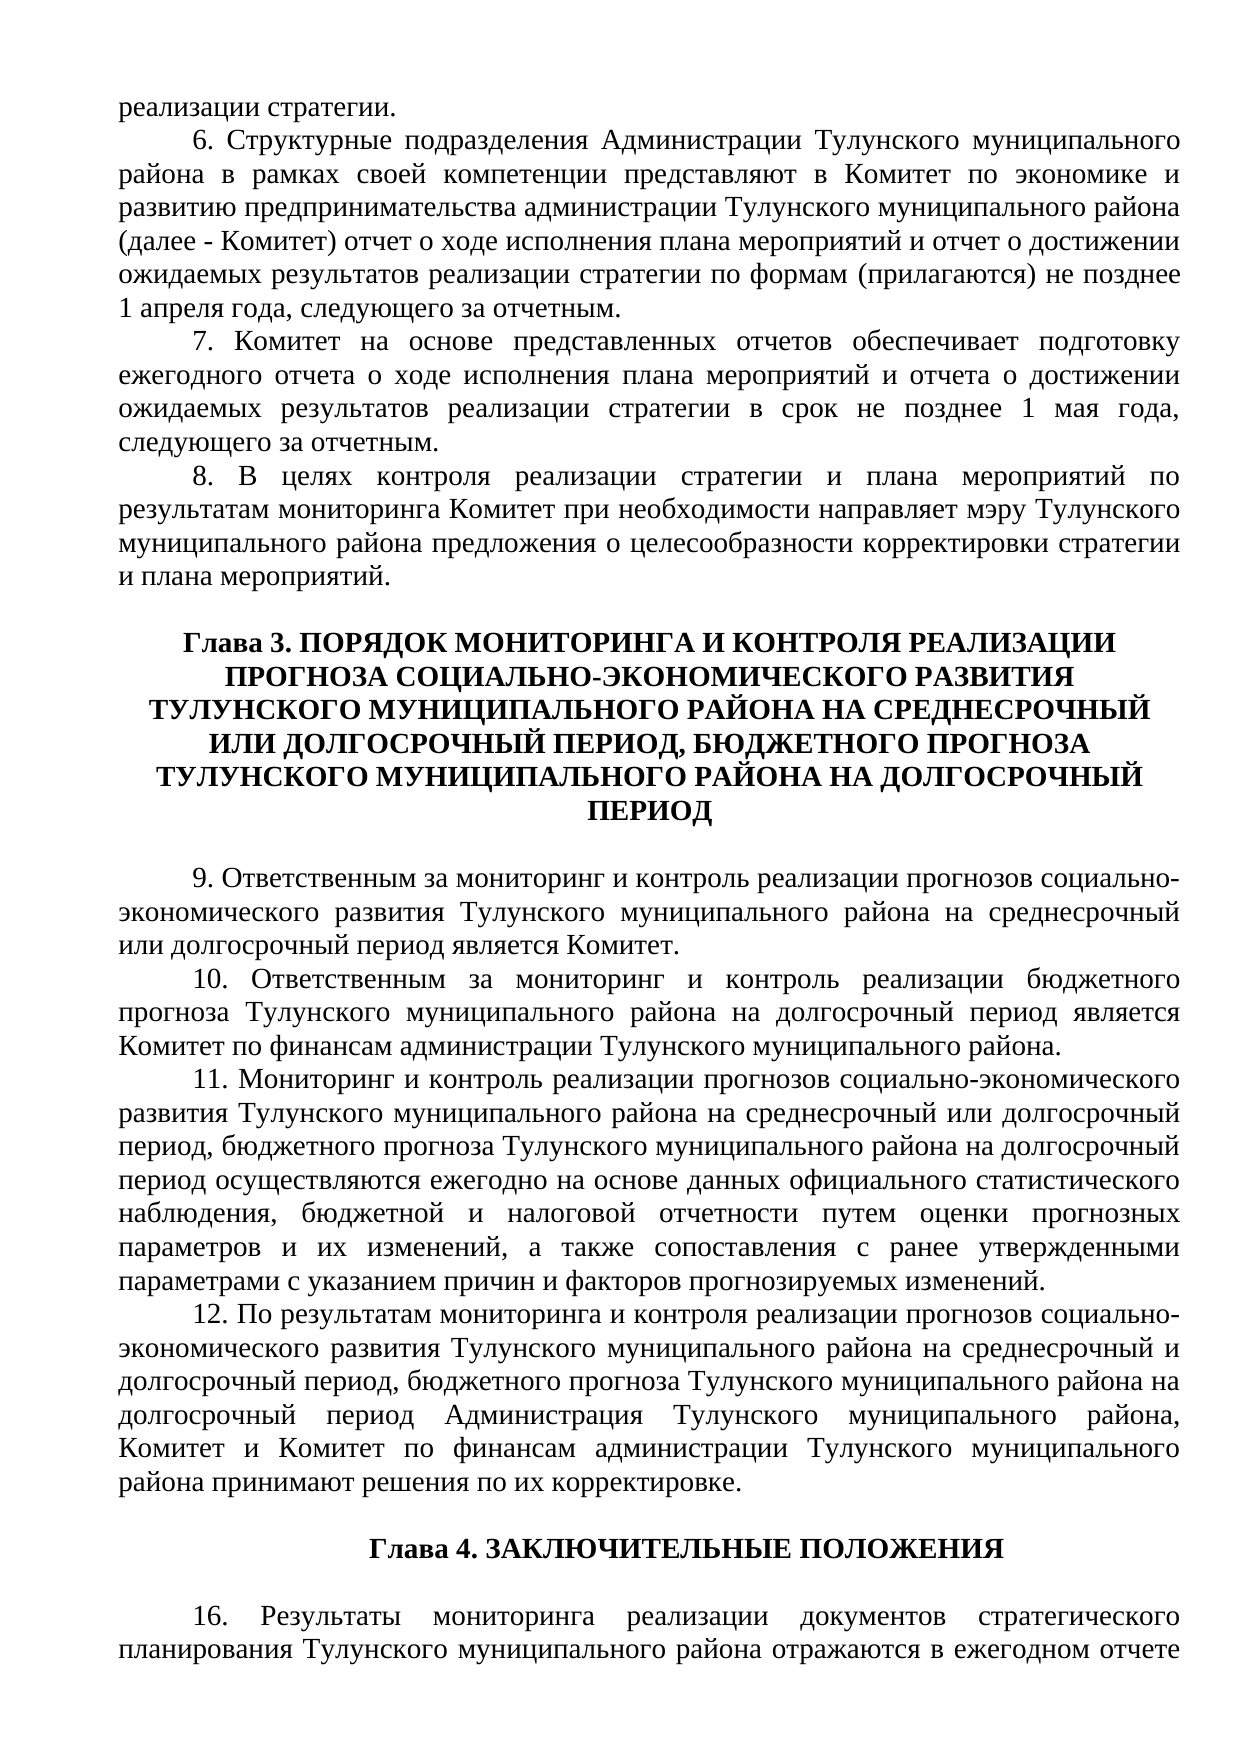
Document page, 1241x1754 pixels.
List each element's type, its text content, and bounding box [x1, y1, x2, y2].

text 6. Структурные подразделения Администрации Тулунского муниципального района в рамках своей компетенции представляют в Комитет по экономике и развитию предпринимательства администрации Тулунского муниципального района (далее - Комитет) отчет о ходе исполнения плана мероприятий и отчет о достижении ожидаемых результатов реализации стратегии по формам (прилагаются) не позднее 1 апреля года, следующего за отчетным. [118, 122, 1181, 323]
text 10. Ответственным за мониторинг и контроль реализации бюджетного прогноза Тулунского муниципального района на долгосрочный период является Комитет по финансам администрации Тулунского муниципального района. [118, 961, 1181, 1061]
text Глава 4. ЗАКЛЮЧИТЕЛЬНЫЕ ПОЛОЖЕНИЯ [118, 1531, 1181, 1564]
text 12. По результатам мониторинга и контроля реализации прогнозов социально-экономического развития Тулунского муниципального района на среднесрочный и долгосрочный период, бюджетного прогноза Тулунского муниципального района на долгосрочный период Администрация Тулунского муниципального района, Комитет и Комитет по финансам администрации Тулунского муниципального района принимают решения по их корректировке. [118, 1296, 1181, 1497]
text 7. Комитет на основе представленных отчетов обеспечивает подготовку ежегодного отчета о ходе исполнения плана мероприятий и отчета о достижении ожидаемых результатов реализации стратегии в срок не позднее 1 мая года, следующего за отчетным. [118, 323, 1181, 458]
text 11. Мониторинг и контроль реализации прогнозов социально-экономического развития Тулунского муниципального района на среднесрочный или долгосрочный период, бюджетного прогноза Тулунского муниципального района на долгосрочный период осуществляются ежегодно на основе данных официального статистического наблюдения, бюджетной и налоговой отчетности путем оценки прогнозных параметров и их изменений, а также сопоставления с ранее утвержденными параметрами с указанием причин и факторов прогнозируемых изменений. [118, 1061, 1181, 1296]
text 9. Ответственным за мониторинг и контроль реализации прогнозов социально-экономического развития Тулунского муниципального района на среднесрочный или долгосрочный период является Комитет. [118, 860, 1181, 961]
text ТУЛУНСКОГО МУНИЦИПАЛЬНОГО РАЙОНА НА ДОЛГОСРОЧНЫЙ ПЕРИОД [118, 759, 1181, 827]
text 8. В целях контроля реализации стратегии и плана мероприятий по результатам мониторинга Комитет при необходимости направляет мэру Тулунского муниципального района предложения о целесообразности корректировки стратегии и плана мероприятий. [118, 458, 1181, 592]
text Глава 3. ПОРЯДОК МОНИТОРИНГА И КОНТРОЛЯ РЕАЛИЗАЦИИ ПРОГНОЗА СОЦИАЛЬНО-ЭКОНОМИЧЕСКОГО РАЗВИТИЯ ТУЛУНСКОГО МУНИЦИПАЛЬНОГО РАЙОНА НА СРЕДНЕСРОЧНЫЙ ИЛИ ДОЛГОСРОЧНЫЙ ПЕРИОД, БЮДЖЕТНОГО ПРОГНОЗА [118, 625, 1181, 759]
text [118, 89, 1181, 122]
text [118, 1598, 1181, 1665]
